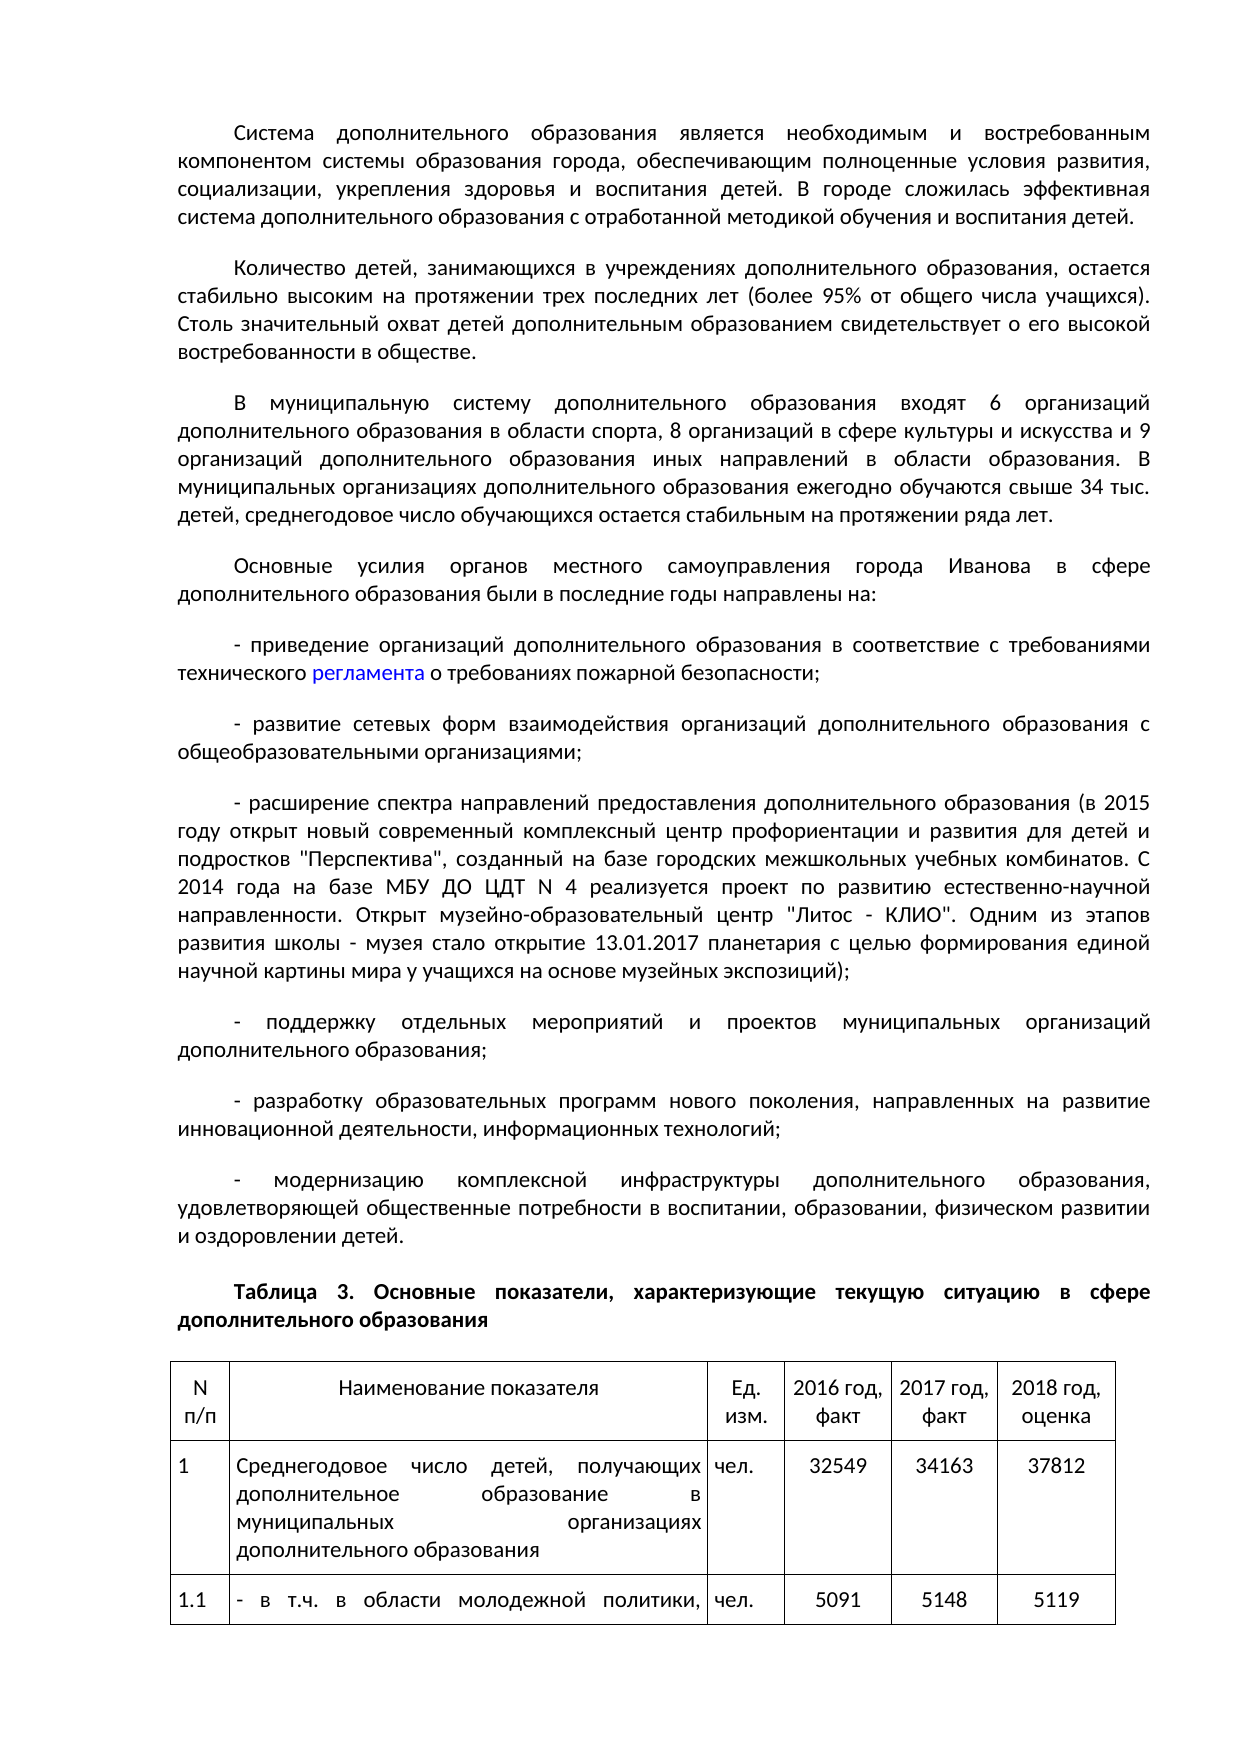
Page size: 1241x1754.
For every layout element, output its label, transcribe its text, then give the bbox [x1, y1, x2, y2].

text - разработку образовательных программ нового поколения, направленных на развитие инновационной деятельности, информационных технологий; [177, 1086, 1152, 1142]
table_cell 1 [171, 1441, 229, 1574]
text Основные усилия органов местного самоуправления города Иванова в сфере дополнительного образования были в последние годы направлены на: [177, 551, 1152, 607]
text В муниципальную систему дополнительного образования входят 6 организаций дополнительного образования в области спорта, 8 организаций в сфере культуры и искусства и 9 организаций дополнительного образования иных направлений в области образования. В муниципальных организациях дополнительного образования ежегодно обучаются свыше 34 тыс. детей, среднегодовое число обучающихся остается стабильным на протяжении ряда лет. [177, 388, 1152, 528]
title Таблица 3. Основные показатели, характеризующие текущую ситуацию в сфере дополнительного образования [177, 1277, 1152, 1333]
table_header 2017 год, факт [892, 1362, 997, 1439]
table_cell 5148 [892, 1575, 997, 1624]
table_header N п/п [171, 1362, 229, 1439]
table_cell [230, 1575, 707, 1624]
text - развитие сетевых форм взаимодействия организаций дополнительного образования с общеобразовательными организациями; [177, 709, 1152, 765]
text - приведение организаций дополнительного образования в соответствие с требованиями технического регламента о требованиях пожарной безопасности; [177, 630, 1152, 686]
table_cell чел. [708, 1441, 784, 1574]
table_cell 5119 [998, 1575, 1115, 1624]
table_header 2016 год, факт [785, 1362, 891, 1439]
table_cell Среднегодовое число детей, получающих дополнительное образование в муниципальных организациях дополнительного образования [230, 1441, 707, 1574]
text - расширение спектра направлений предоставления дополнительного образования (в 2015 году открыт новый современный комплексный центр профориентации и развития для детей и подростков "Перспектива", созданный на базе городских межшкольных учебных комбинатов. С 2014 года на базе МБУ ДО ЦДТ N 4 реализуется проект по развитию естественно-научной направленности. Открыт музейно-образовательный центр "Литос - КЛИО". Одним из этапов развития школы - музея стало открытие 13.01.2017 планетария с целью формирования единой научной картины мира у учащихся на основе музейных экспозиций); [177, 788, 1152, 984]
table_header 2018 год, оценка [998, 1362, 1115, 1439]
table_cell 5091 [785, 1575, 891, 1624]
text Система дополнительного образования является необходимым и востребованным компонентом системы образования города, обеспечивающим полноценные условия развития, социализации, укрепления здоровья и воспитания детей. В городе сложилась эффективная система дополнительного образования с отработанной методикой обучения и воспитания детей. [177, 118, 1152, 230]
table_cell чел. [708, 1575, 784, 1624]
text Количество детей, занимающихся в учреждениях дополнительного образования, остается стабильно высоким на протяжении трех последних лет (более 95% от общего числа учащихся). Столь значительный охват детей дополнительным образованием свидетельствует о его высокой востребованности в обществе. [177, 253, 1152, 365]
table_cell 1.1 [171, 1575, 229, 1624]
table_header Наименование показателя [230, 1362, 707, 1439]
text - поддержку отдельных мероприятий и проектов муниципальных организаций дополнительного образования; [177, 1007, 1152, 1063]
table_cell 37812 [998, 1441, 1115, 1574]
text - модернизацию комплексной инфраструктуры дополнительного образования, удовлетворяющей общественные потребности в воспитании, образовании, физическом развитии и оздоровлении детей. [177, 1165, 1152, 1249]
table_header Ед. изм. [708, 1362, 784, 1439]
table_cell 32549 [785, 1441, 891, 1574]
table_cell 34163 [892, 1441, 997, 1574]
